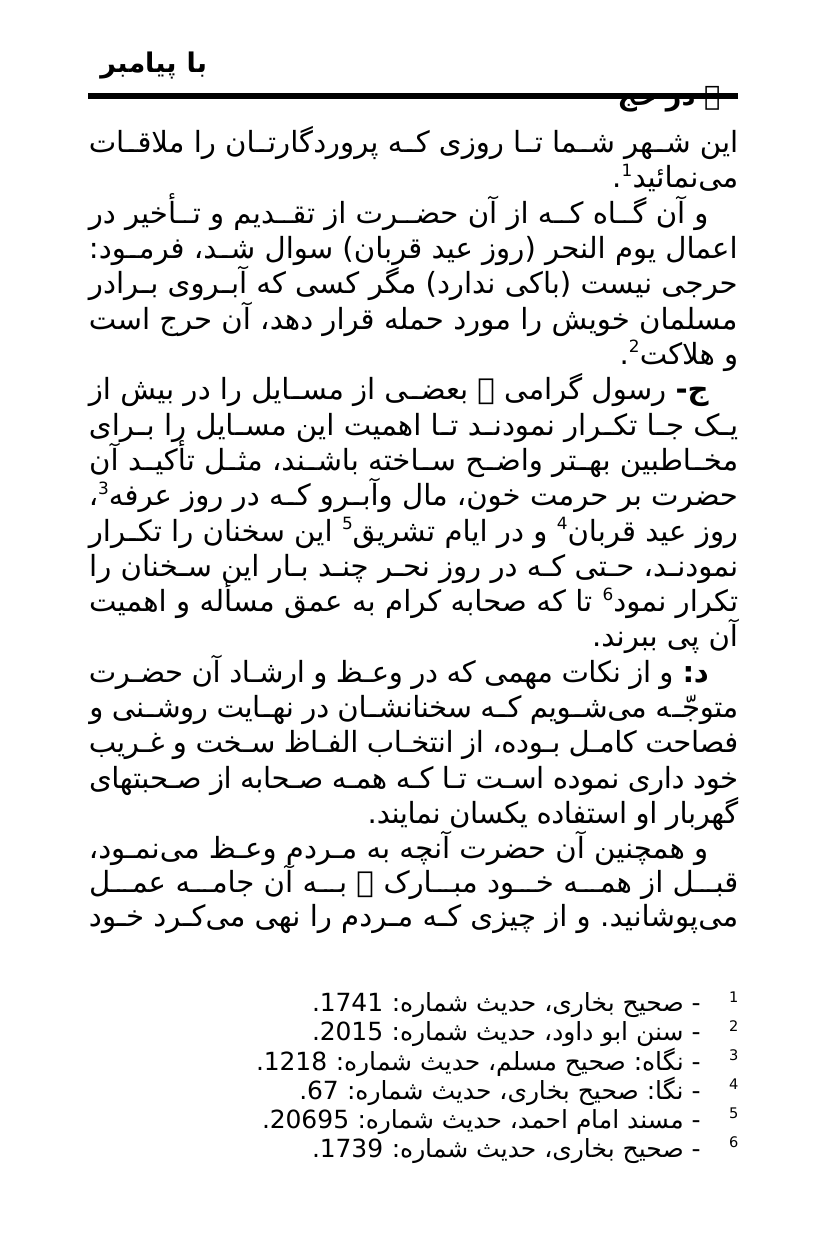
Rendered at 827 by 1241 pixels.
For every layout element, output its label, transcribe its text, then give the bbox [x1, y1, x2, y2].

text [89, 125, 738, 195]
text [89, 832, 738, 933]
text ج- رسول گرامی بعضی از مسایل را در بیش از یک جا تکرار نمودند تا اهمیت این مسایل را برای مخاطبین بهتر واضح ساخته باشند، مثل تأکید آن حضرت بر حرمت خون، مال وآبرو که در روز عرفه، روز عید قربان و در ایام تشریق این سخنان را تکرار نمودند، حتی که در روز نحر چند بار این سخنان را تکرار نمود تا که صحابه کرام به عمق مسأله و اهمیت آن پی ببرند. [89, 373, 738, 654]
text د: و از نکات مهمی که در وعظ و ارشاد آن حضرت متوجّه می‌شویم که سخنانشان در نهایت روشنی و فصاحت کامل بوده، از انتخاب الفاظ سخت و غریب خود داری نموده است تا که همه صحابه از صحبتهای گهربار او استفاده یکسان نمایند. [89, 655, 738, 830]
text و آن گاه که از آن حضرت از تقدیم و تأخیر در اعمال یوم النحر (روز عید قربان) سوال شد، فرمود: حرجی نیست (باکی ندارد) مگر کسی که آبروی برادر مسلمان خویش را مورد حمله قرار دهد، آن حرج است و هلاکت. [89, 196, 738, 371]
